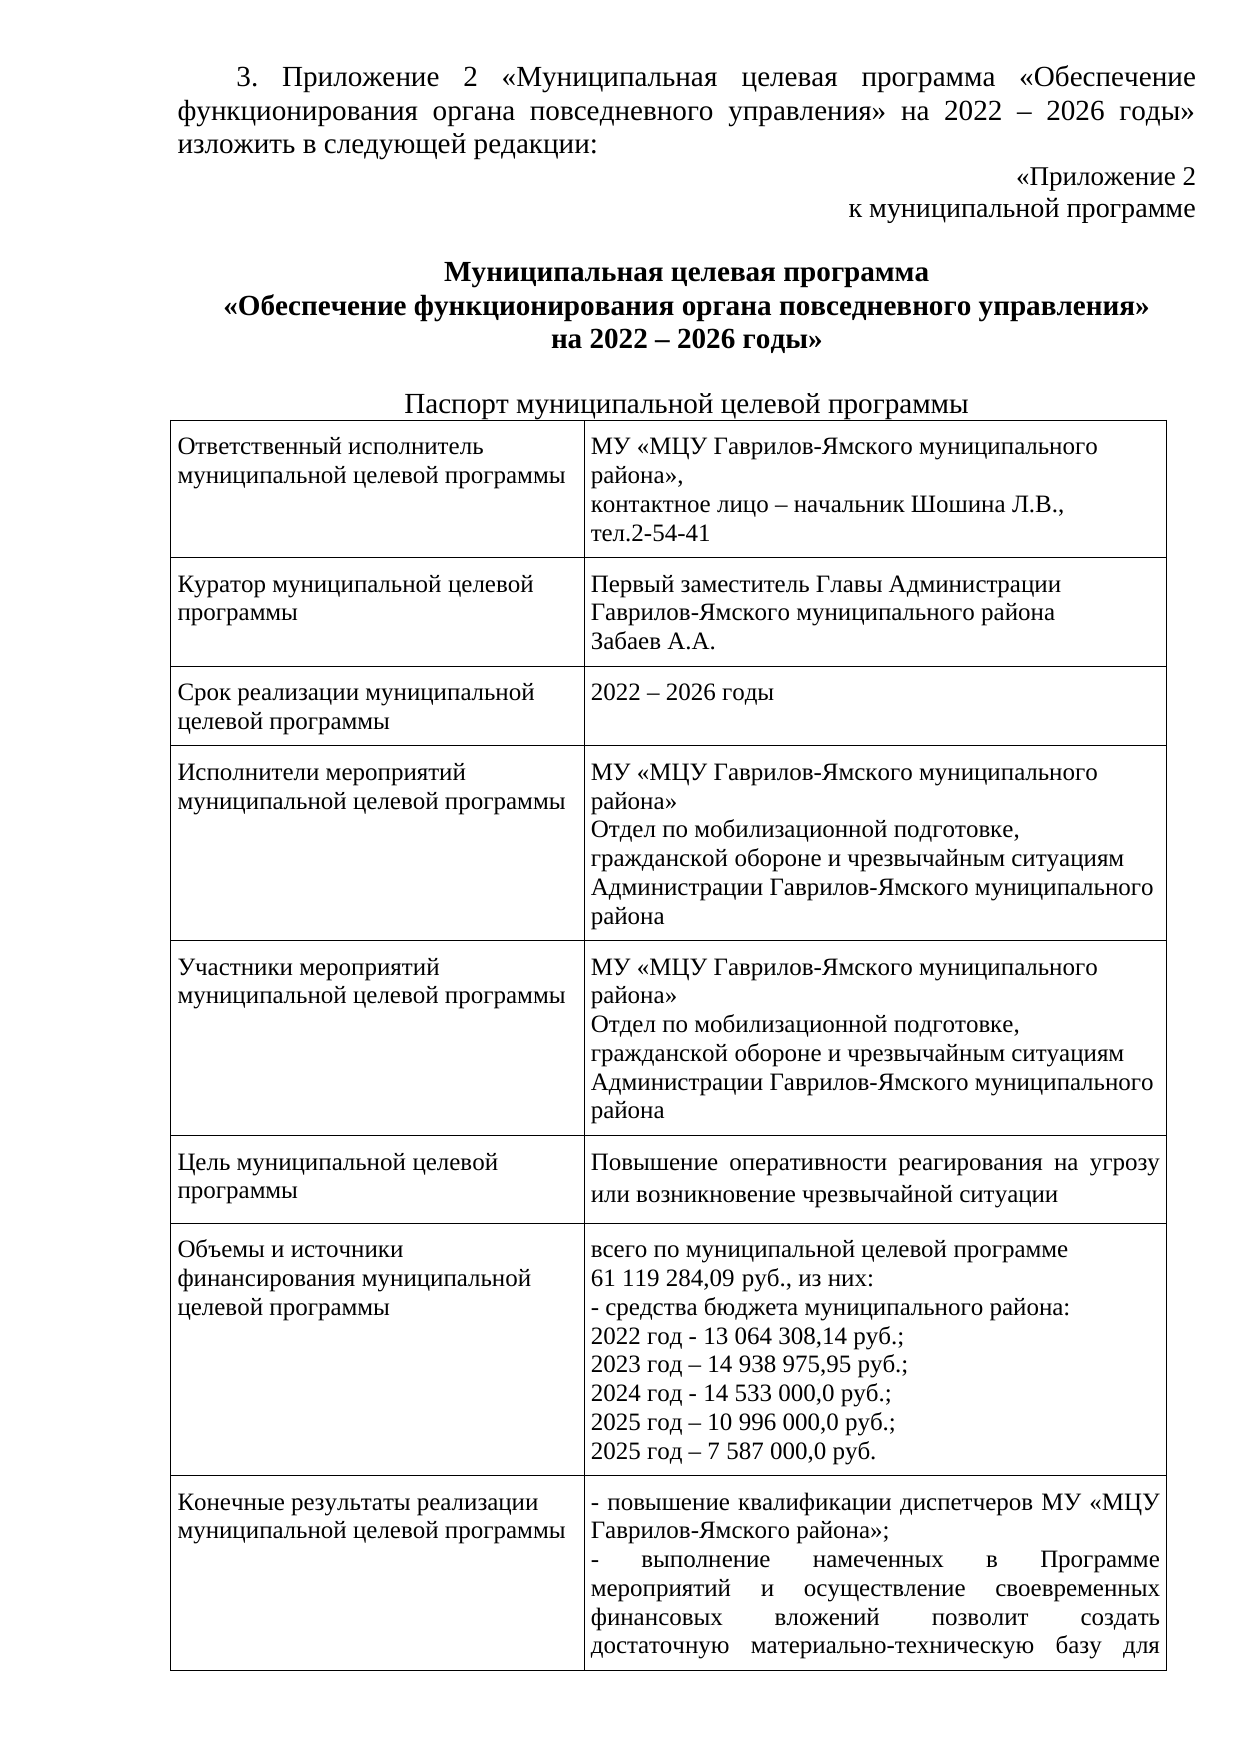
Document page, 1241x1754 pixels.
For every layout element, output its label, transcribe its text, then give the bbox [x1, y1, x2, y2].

text на 2022 – 2026 годы» [177, 321, 1196, 355]
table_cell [171, 1476, 584, 1670]
table_cell Срок реализации муниципальной целевой программы [171, 667, 584, 745]
table_cell Участники мероприятий муниципальной целевой программы [171, 941, 584, 1135]
table_cell 2022 – 2026 годы [585, 667, 1166, 745]
text 3. Приложение 2 «Муниципальная целевая программа «Обеспечение функционирования органа повседневного управления» на 2022 – 2026 годы» изложить в следующей редакции: [177, 59, 1196, 160]
table_cell Объемы и источники финансирования муниципальной целевой программы [171, 1224, 584, 1475]
text Муниципальная целевая программа [177, 254, 1196, 288]
text «Приложение 2 [177, 160, 1196, 191]
table_header МУ «МЦУ Гаврилов-Ямского муниципального района», контактное лицо – начальник Шошина Л.В., тел.2-54-41 [585, 421, 1166, 557]
table_cell МУ «МЦУ Гаврилов-Ямского муниципального района» Отдел по мобилизационной подготовке, гражданской обороне и чрезвычайным ситуациям Администрации Гаврилов-Ямского муниципального района [585, 941, 1166, 1135]
table_cell МУ «МЦУ Гаврилов-Ямского муниципального района» Отдел по мобилизационной подготовке, гражданской обороне и чрезвычайным ситуациям Администрации Гаврилов-Ямского муниципального района [585, 746, 1166, 940]
text «Обеспечение функционирования органа повседневного управления» [177, 288, 1196, 321]
table_header Ответственный исполнитель муниципальной целевой программы [171, 421, 584, 557]
text Паспорт муниципальной целевой программы [177, 386, 1196, 420]
table_cell Куратор муниципальной целевой программы [171, 558, 584, 666]
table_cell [585, 1476, 1166, 1670]
table_cell Цель муниципальной целевой программы [171, 1136, 584, 1223]
text к муниципальной программе [177, 191, 1196, 223]
table_cell Первый заместитель Главы Администрации Гаврилов-Ямского муниципального района Забаев А.А. [585, 558, 1166, 666]
table_cell Исполнители мероприятий муниципальной целевой программы [171, 746, 584, 940]
table_cell всего по муниципальной целевой программе 61 119 284,09 руб., из них: - средства бюджета муниципального района: 2022 год - 13 064 308,14 руб.; 2023 год – 14 938 975,95 руб.; 2024 год - 14 533 000,0 руб.; 2025 год – 10 996 000,0 руб.; 2025 год – 7 587 000,0 руб. [585, 1224, 1166, 1475]
table_cell Повышение оперативности реагирования на угрозу или возникновение чрезвычайной ситуации [585, 1136, 1166, 1223]
